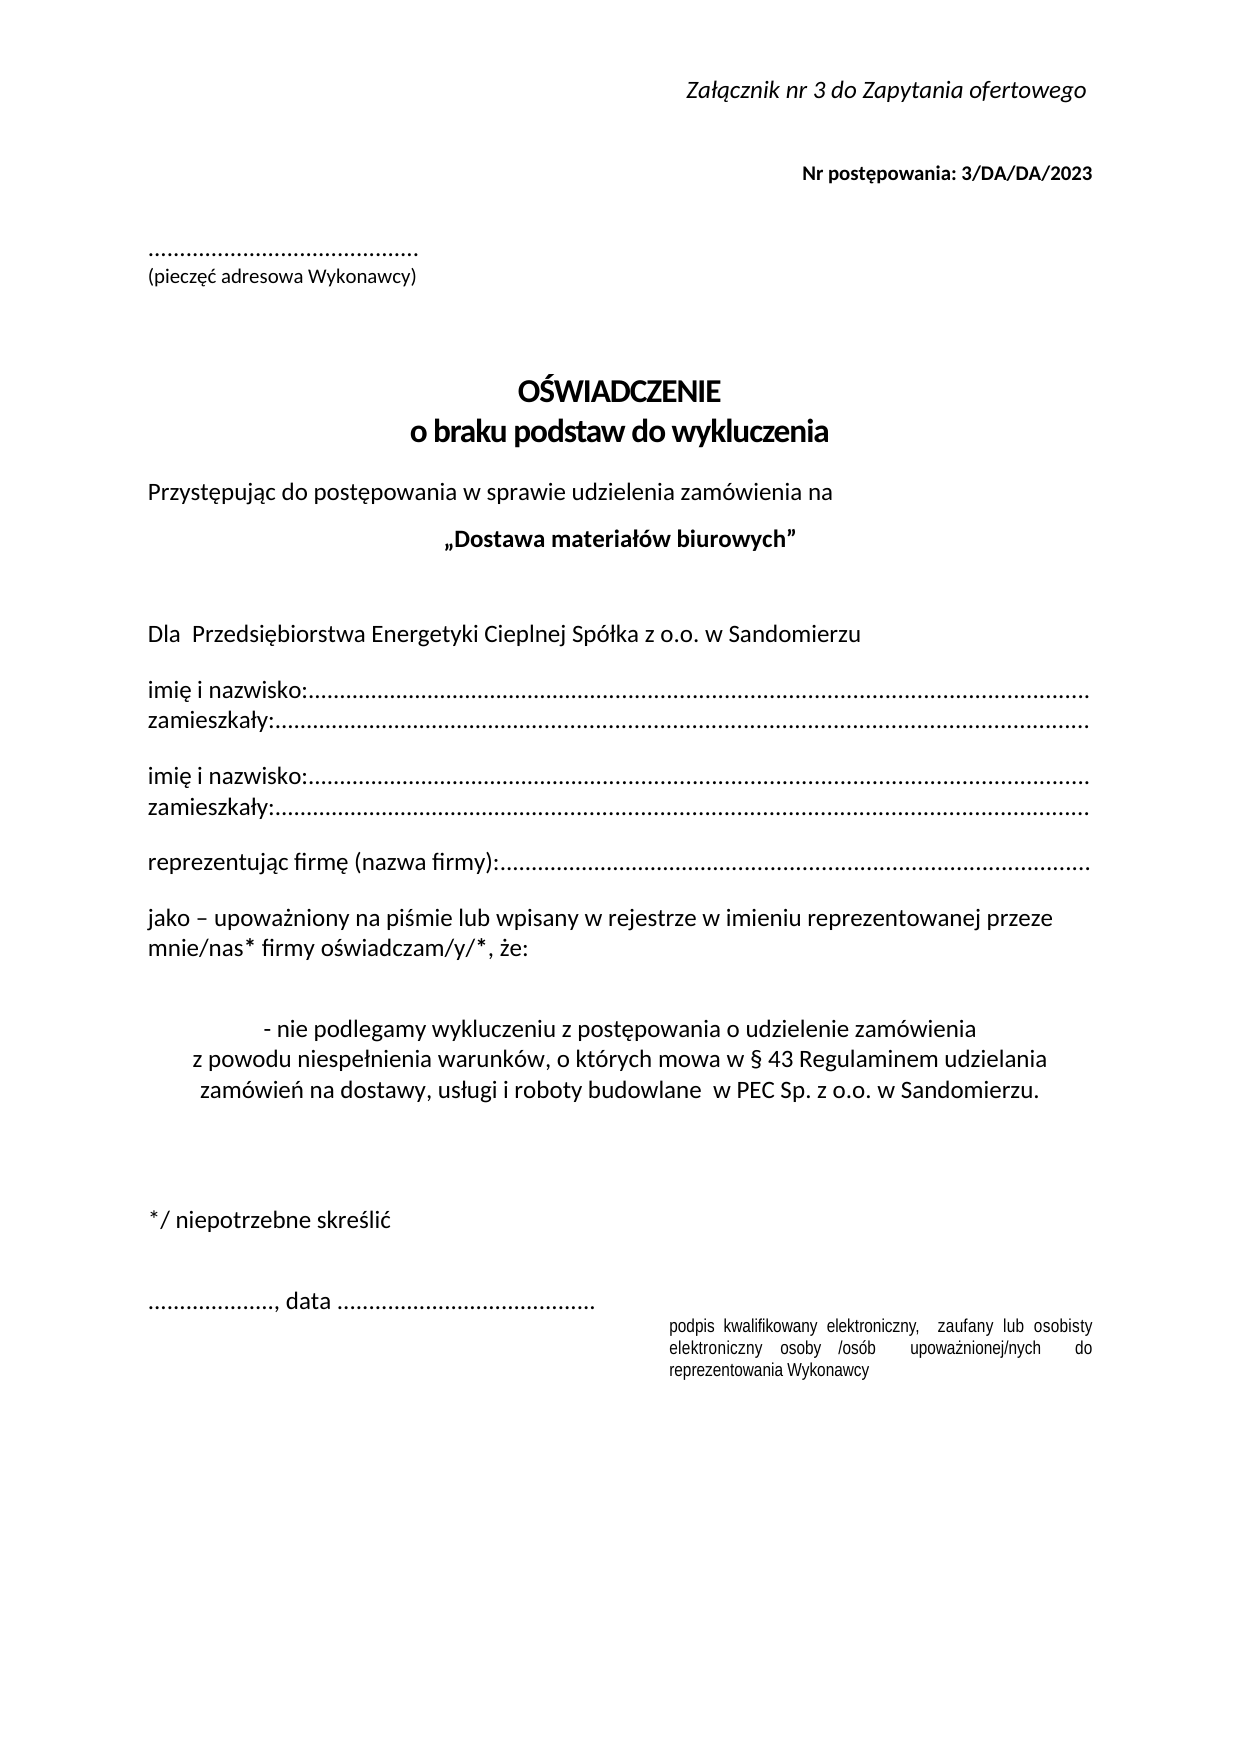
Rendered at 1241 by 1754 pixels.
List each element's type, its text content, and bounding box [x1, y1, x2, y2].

text Nr postępowania: 3/DA/DA/2023 [148, 160, 1093, 186]
text o braku podstaw do wykluczenia [148, 410, 1093, 451]
text mnie/nas* firmy oświadczam/y/*, że: [148, 932, 1093, 963]
text Przystępując do postępowania w sprawie udzielenia zamówienia na [148, 476, 1093, 507]
text „Dostawa materiałów biurowych” [148, 524, 1093, 554]
text (pieczęć adresowa Wykonawcy) [148, 263, 1093, 288]
text ........................................... [148, 232, 1093, 263]
text podpis kwalifikowany elektroniczny, zaufany lub osobisty elektroniczny osoby /osób upoważnionej/nych do reprezentowania Wykonawcy [669, 1315, 1093, 1380]
text jako – upoważniony na piśmie lub wpisany w rejestrze w imieniu reprezentowanej przeze [148, 902, 1093, 932]
text ...................., data ......................................... [148, 1285, 1093, 1315]
text zamieszkały: [148, 705, 1093, 735]
text OŚWIADCZENIE [148, 370, 1093, 410]
text imię i nazwisko: [148, 674, 1093, 705]
text Dla Przedsiębiorstwa Energetyki Cieplnej Spółka z o.o. w Sandomierzu [148, 619, 1093, 649]
text zamieszkały: [148, 791, 1093, 821]
text imię i nazwisko: [148, 760, 1093, 791]
text - nie podlegamy wykluczeniu z postępowania o udzielenie zamówienia [148, 1013, 1093, 1043]
text reprezentując firmę (nazwa firmy): [148, 846, 1093, 877]
text */ niepotrzebne skreślić [148, 1204, 1093, 1235]
text z powodu niespełnienia warunków, o których mowa w § 43 Regulaminem udzielania zamówień na dostawy, usługi i roboty budowlane w PEC Sp. z o.o. w Sandomierzu. [148, 1043, 1093, 1104]
